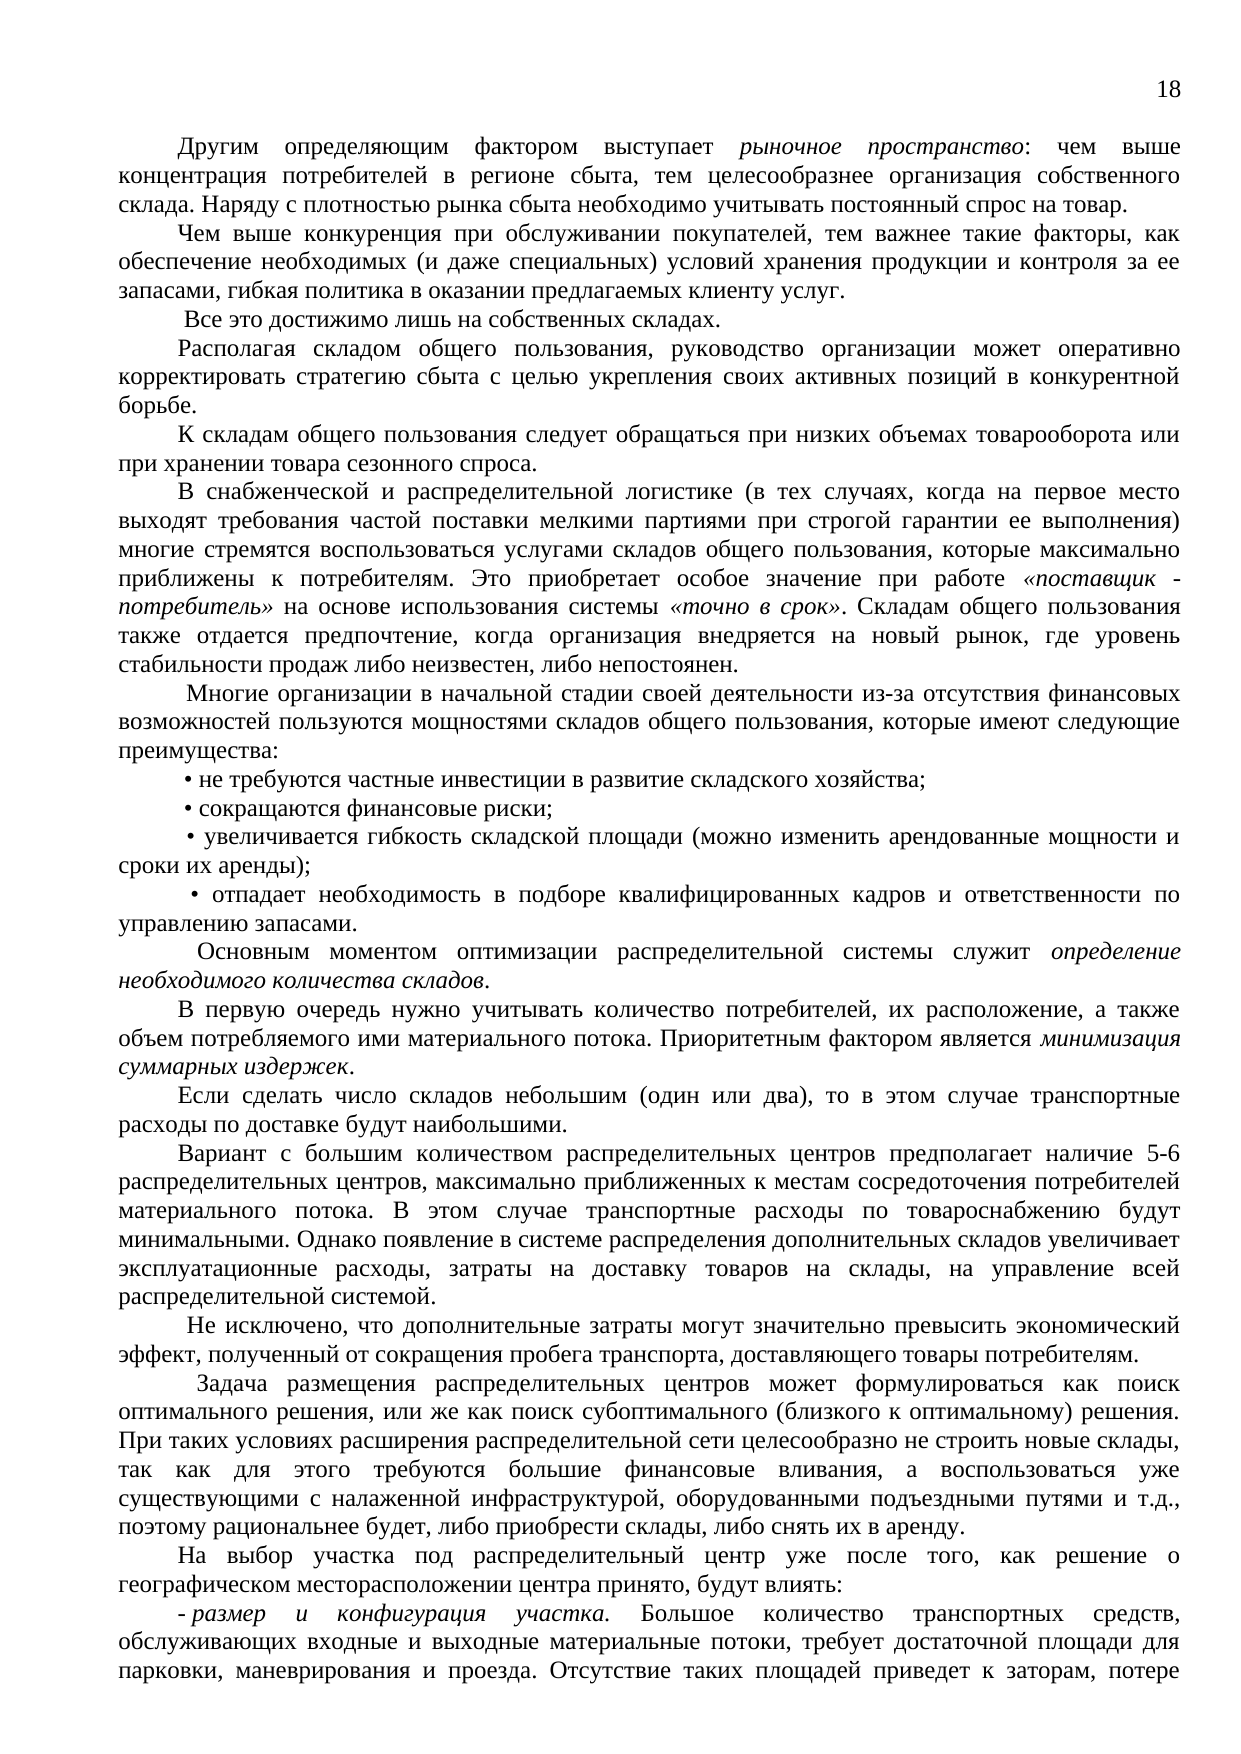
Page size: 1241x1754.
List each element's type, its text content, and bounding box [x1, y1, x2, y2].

text Многие организации в начальной стадии своей деятельности из-за отсутствия финансовых возможностей пользуются мощностями складов общего пользования, которые имеют следующие преимущества: [118, 678, 1181, 764]
text Вариант с большим количеством распределительных центров предполагает наличие 5-6 распределительных центров, максимально приближенных к местам сосредоточения потребителей материального потока. В этом случае транспортные расходы по товароснабжению будут минимальными. Однако появление в системе распределения дополнительных складов увеличивает эксплуатационные расходы, затраты на доставку товаров на склады, на управление всей распределительной системой. [118, 1138, 1181, 1310]
text В первую очередь нужно учитывать количество потребителей, их расположение, а также объем потребляемого ими материального потока. Приоритетным фактором является минимизация суммарных издержек. [118, 994, 1181, 1080]
text Задача размещения распределительных центров может формулироваться как поиск оптимального решения, или же как поиск субоптимального (близкого к оптимальному) решения. При таких условиях расширения распределительной сети целесообразно не строить новые склады, так как для этого требуются большие финансовые вливания, а воспользоваться уже существующими с налаженной инфраструктурой, оборудованными подъездными путями и т.д., поэтому рациональнее будет, либо приобрести склады, либо снять их в аренду. [118, 1368, 1181, 1540]
text • отпадает необходимость в подборе квалифицированных кадров и ответственности по управлению запасами. [118, 879, 1181, 936]
text Чем выше конкуренция при обслуживании покупателей, тем важнее такие факторы, как обеспечение необходимых (и даже специальных) условий хранения продукции и контроля за ее запасами, гибкая политика в оказании предлагаемых клиенту услуг. [118, 218, 1181, 304]
text Другим определяющим фактором выступает рыночное пространство: чем выше концентрация потребителей в регионе сбыта, тем целесообразнее организация собственного склада. Наряду с плотностью рынка сбыта необходимо учитывать постоянный спрос на товар. [118, 131, 1181, 218]
text Все это достижимо лишь на собственных складах. [118, 304, 1181, 333]
text • сокращаются финансовые риски; [118, 793, 1181, 821]
text К складам общего пользования следует обращаться при низких объемах товарооборота или при хранении товара сезонного спроса. [118, 419, 1181, 476]
text На выбор участка под распределительный центр уже после того, как решение о географическом месторасположении центра принято, будут влиять: [118, 1540, 1181, 1598]
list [118, 1598, 1181, 1684]
text • увеличивается гибкость складской площади (можно изменить арендованные мощности и сроки их аренды); [118, 821, 1181, 879]
text В снабженческой и распределительной логистике (в тех случаях, когда на первое место выходят требования частой поставки мелкими партиями при строгой гарантии ее выполнения) многие стремятся воспользоваться услугами складов общего пользования, которые максимально приближены к потребителям. Это приобретает особое значение при работе «поставщик - потребитель» на основе использования системы «точно в срок». Складам общего пользования также отдается предпочтение, когда организация внедряется на новый рынок, где уровень стабильности продаж либо неизвестен, либо непостоянен. [118, 476, 1181, 678]
text Располагая складом общего пользования, руководство организации может оперативно корректировать стратегию сбыта с целью укрепления своих активных позиций в конкурентной борьбе. [118, 333, 1181, 419]
text Не исключено, что дополнительные затраты могут значительно превысить экономический эффект, полученный от сокращения пробега транспорта, доставляющего товары потребителям. [118, 1310, 1181, 1368]
text Если сделать число складов небольшим (один или два), то в этом случае транспортные расходы по доставке будут наибольшими. [118, 1080, 1181, 1138]
text Основным моментом оптимизации распределительной системы служит определение необходимого количества складов. [118, 936, 1181, 994]
text • не требуются частные инвестиции в развитие складского хозяйства; [118, 764, 1181, 793]
